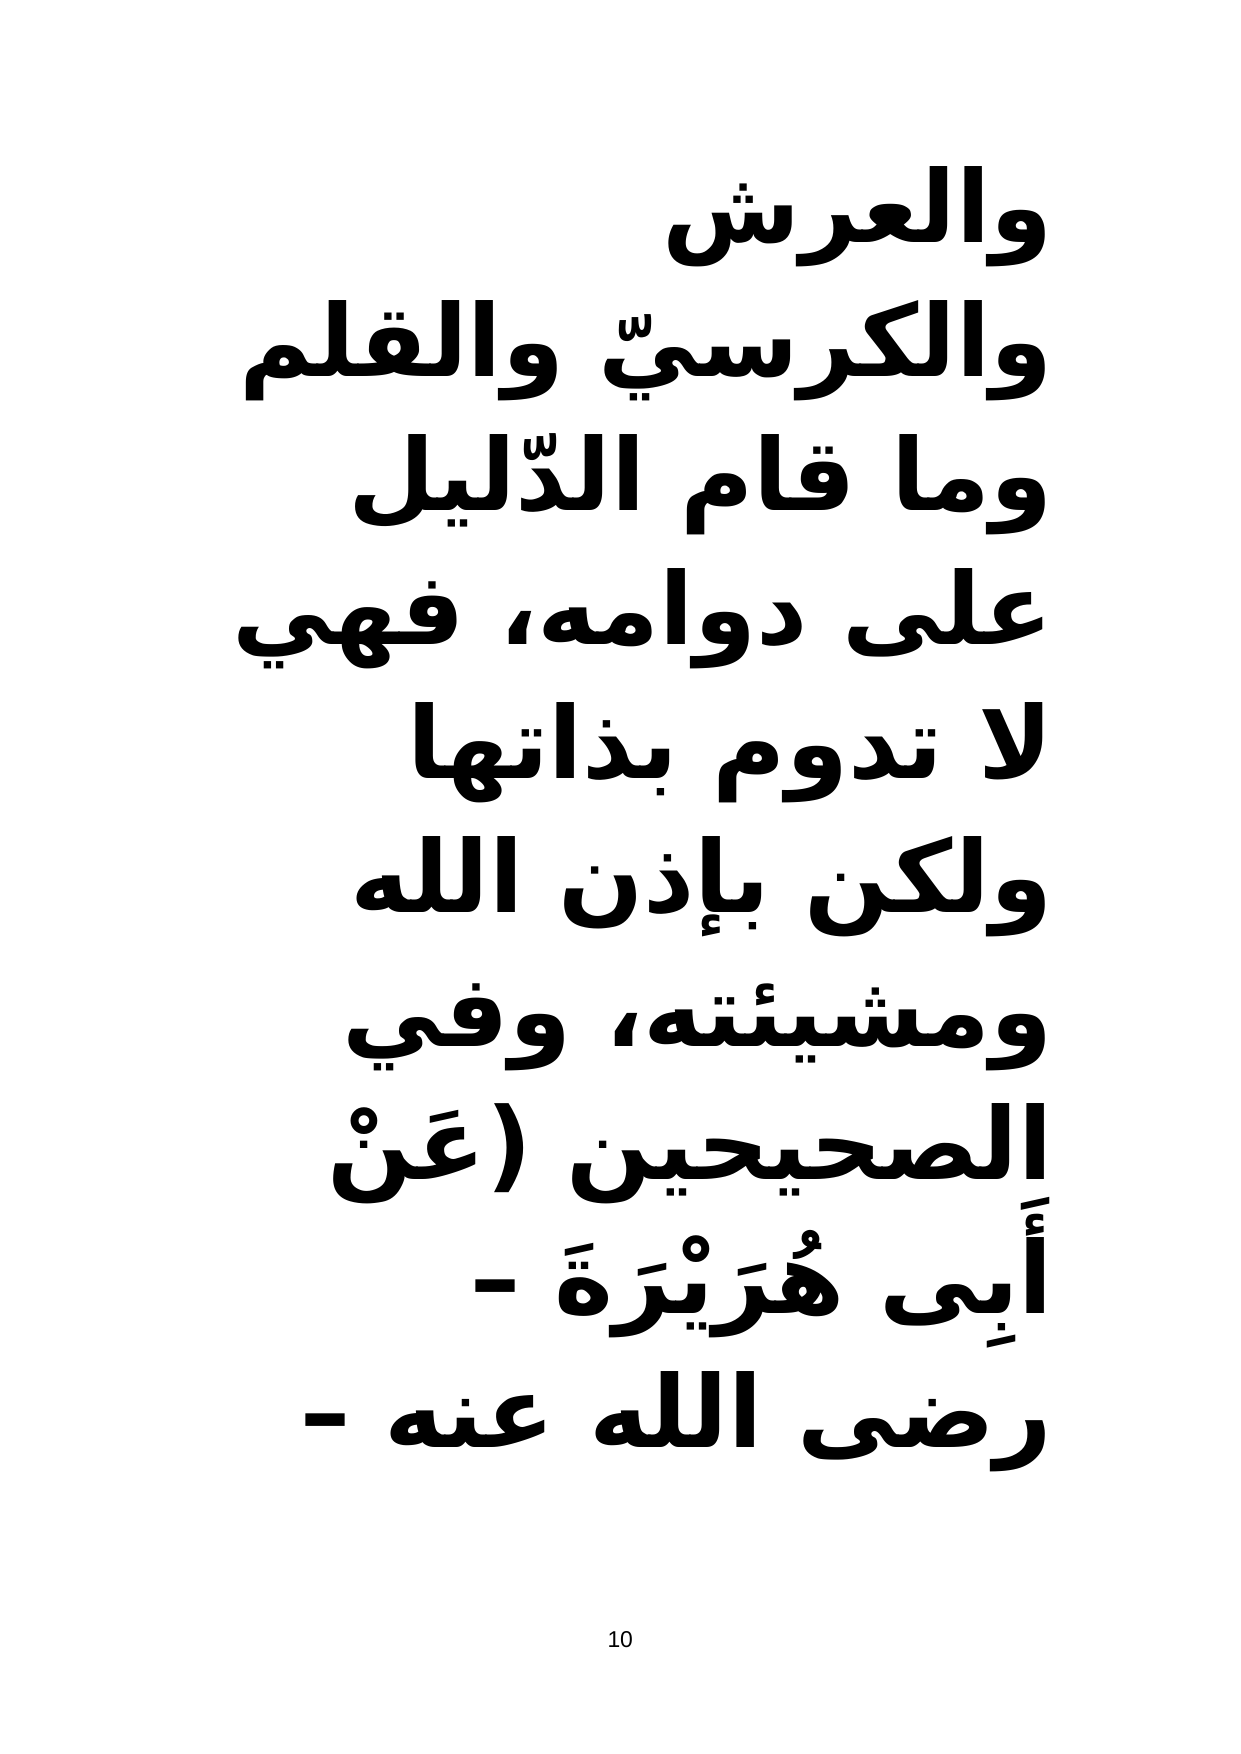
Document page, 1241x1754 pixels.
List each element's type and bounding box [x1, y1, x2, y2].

text [187, 150, 1053, 1471]
